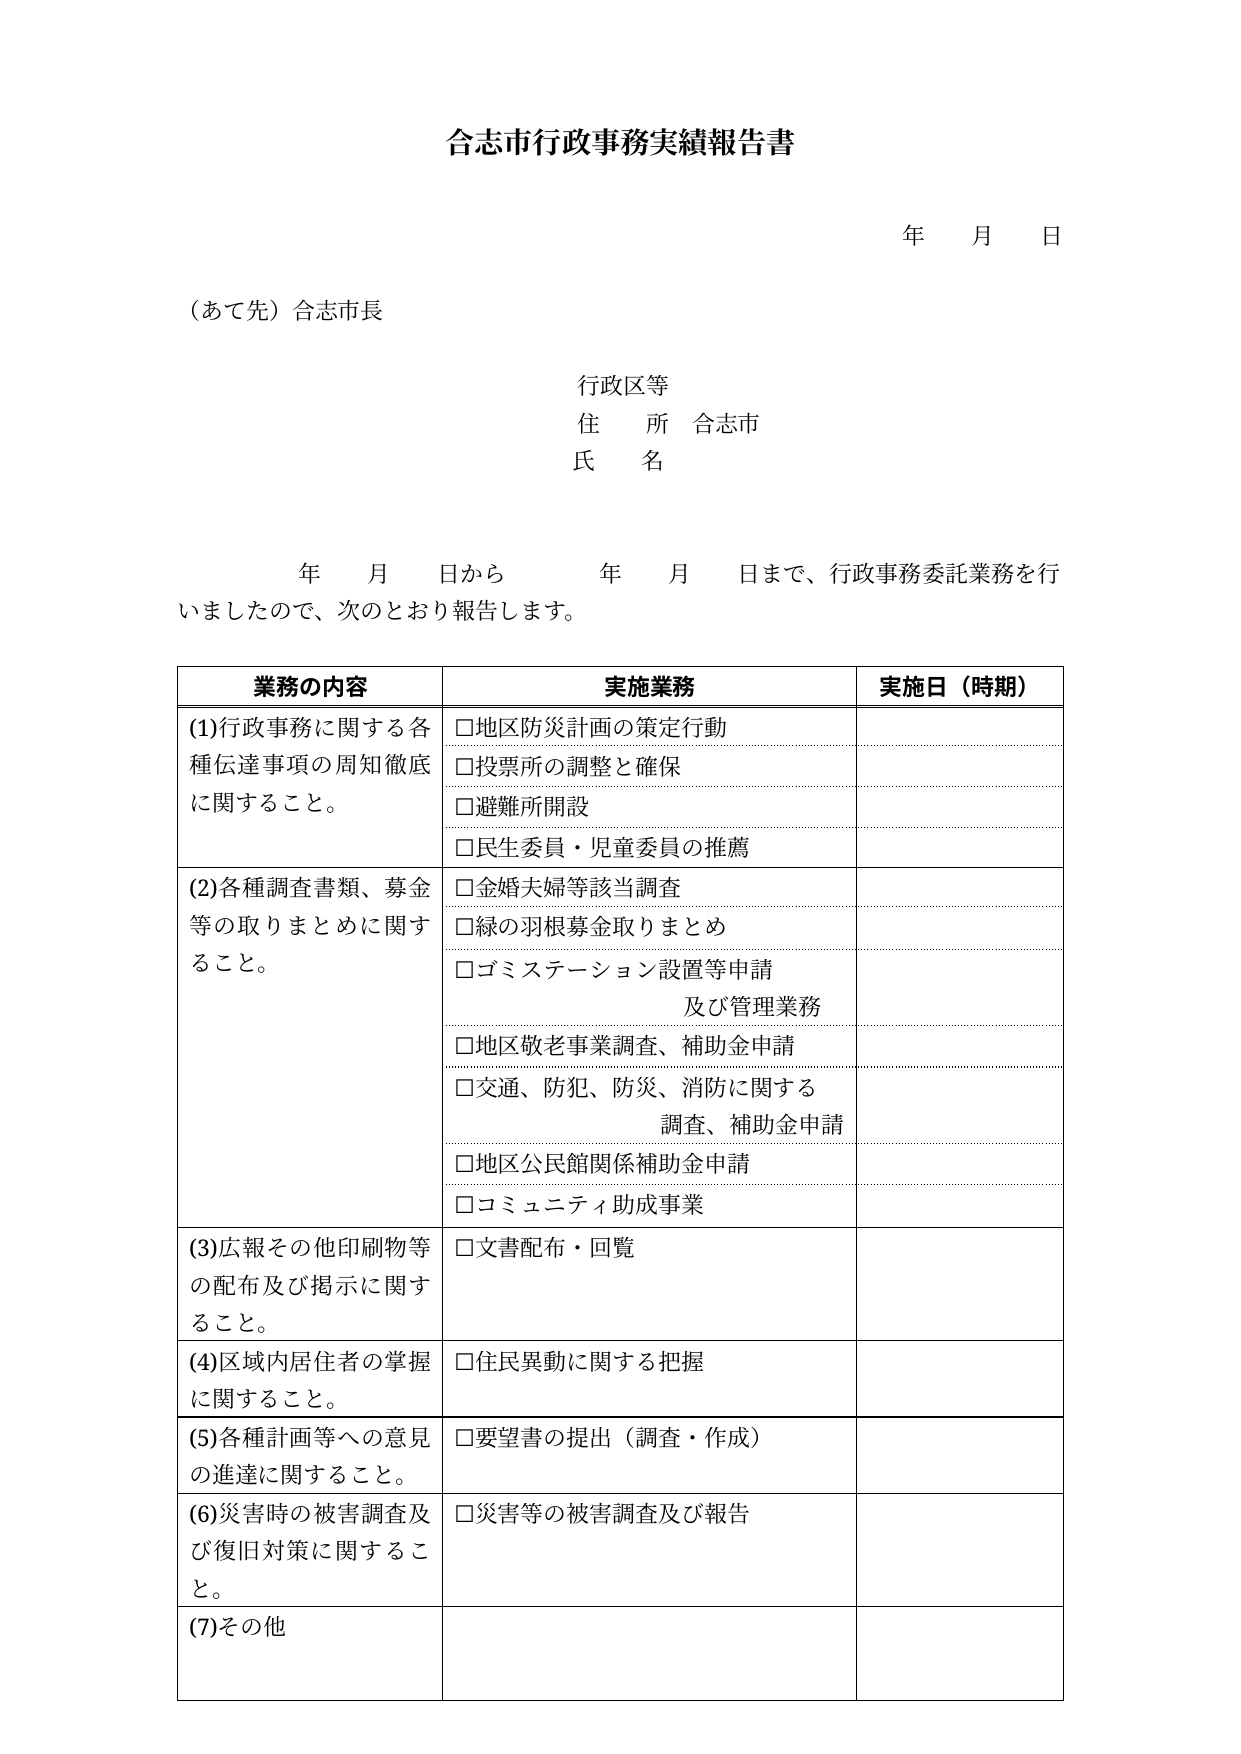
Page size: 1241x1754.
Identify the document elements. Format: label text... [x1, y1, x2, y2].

text 年 月 日から 年 月 日まで、行政事務委託業務を行いましたので、次のとおり報告します。 [177, 554, 1063, 629]
table_cell ☐投票所の調整と確保 [443, 745, 856, 786]
table_cell [857, 827, 1063, 867]
table_cell (5)各種計画等への意見の進達に関すること。 [178, 1418, 442, 1492]
table_cell [857, 1025, 1063, 1066]
table_header 実施日（時期） [857, 667, 1063, 705]
table_cell ☐避難所開設 [443, 786, 856, 827]
table_cell [443, 1607, 856, 1700]
table_cell ☐災害等の被害調査及び報告 [443, 1494, 856, 1606]
table_cell ☐住民異動に関する把握 [443, 1341, 856, 1416]
table_cell ☐ゴミステーション設置等申請 及び管理業務 [443, 949, 856, 1025]
text 合志市行政事務実績報告書 [177, 104, 1063, 179]
table_cell [857, 1184, 1063, 1227]
table_cell [857, 949, 1063, 1025]
text 年 月 日 [177, 216, 1063, 254]
table_cell ☐要望書の提出（調査・作成） [443, 1418, 856, 1492]
text （あて先）合志市長 [177, 291, 1063, 329]
table_cell (7)その他 [178, 1607, 442, 1700]
table_cell (4)区域内居住者の掌握に関すること。 [178, 1341, 442, 1416]
table_cell (2)各種調査書類、募金等の取りまとめに関すること。 [178, 868, 442, 1227]
table_cell ☐地区防災計画の策定行動 [443, 708, 856, 745]
table_cell [857, 1341, 1063, 1416]
table_cell ☐緑の羽根募金取りまとめ [443, 906, 856, 949]
table_cell [857, 745, 1063, 786]
table_cell [857, 1494, 1063, 1606]
table_header 実施業務 [443, 667, 856, 705]
table_cell [857, 1607, 1063, 1700]
table_cell [857, 708, 1063, 745]
table_cell [857, 1066, 1063, 1142]
table_cell ☐交通、防犯、防災、消防に関する 調査、補助金申請 [443, 1066, 856, 1142]
table_cell (6)災害時の被害調査及び復旧対策に関すること。 [178, 1494, 442, 1606]
table_cell ☐地区公民館関係補助金申請 [443, 1143, 856, 1184]
table_cell ☐文書配布・回覧 [443, 1228, 856, 1340]
table_cell ☐民生委員・児童委員の推薦 [443, 827, 856, 867]
table_cell [857, 1143, 1063, 1184]
text 氏 名 [177, 441, 1063, 479]
table_cell ☐コミュニティ助成事業 [443, 1184, 856, 1227]
table_cell ☐地区敬老事業調査、補助金申請 [443, 1025, 856, 1066]
text 行政区等 [177, 366, 1063, 404]
table_cell [857, 1228, 1063, 1340]
table_cell [857, 906, 1063, 949]
table_cell ☐金婚夫婦等該当調査 [443, 868, 856, 906]
table_cell [857, 868, 1063, 906]
table_cell (3)広報その他印刷物等の配布及び掲示に関すること。 [178, 1228, 442, 1340]
text 住 所 合志市 [177, 404, 1063, 441]
table_cell [857, 1418, 1063, 1492]
table_cell [857, 786, 1063, 827]
table_header 業務の内容 [178, 667, 442, 705]
table_cell (1)行政事務に関する各種伝達事項の周知徹底に関すること。 [178, 708, 442, 867]
